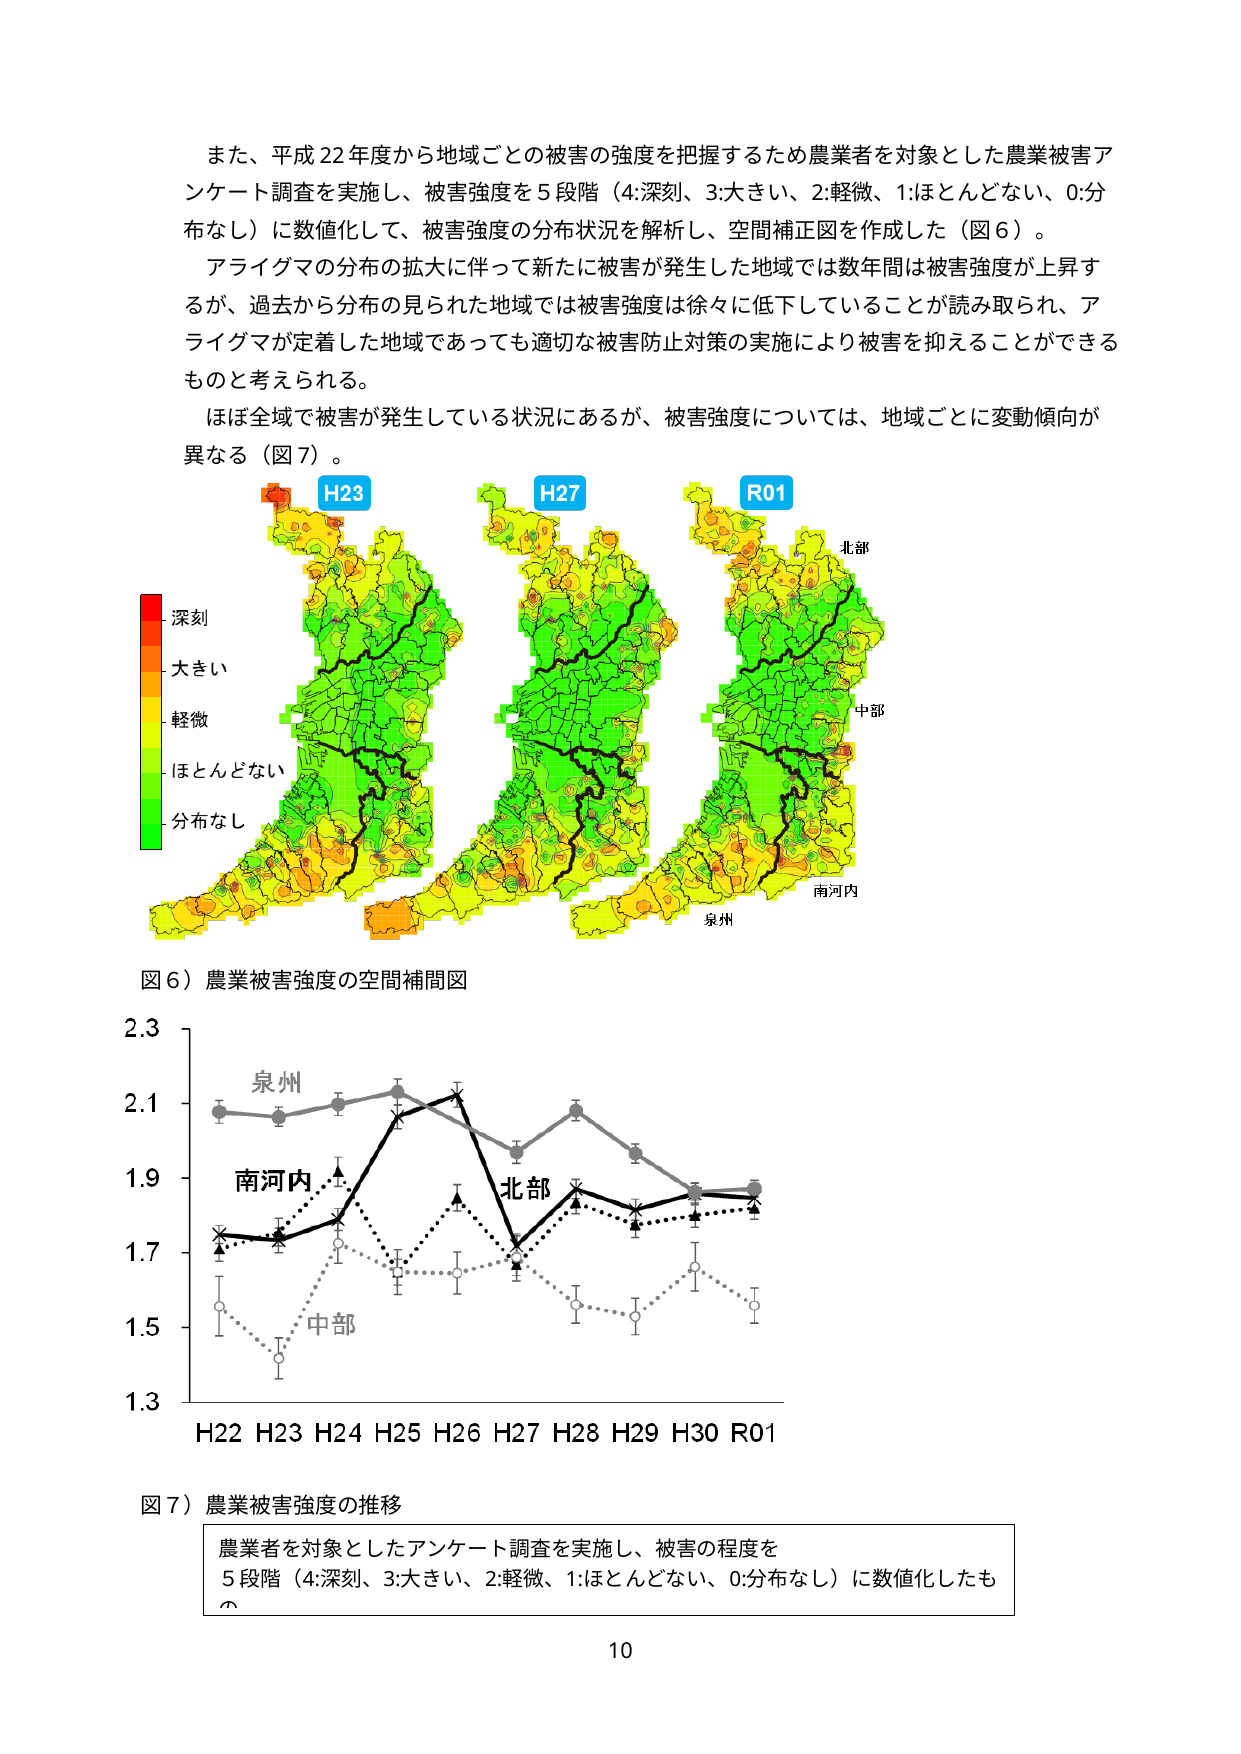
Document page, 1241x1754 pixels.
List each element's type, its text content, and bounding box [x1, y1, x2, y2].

text ほぼ全域で被害が発生している状況にあるが、被害強度については、地域ごとに変動傾向が異なる（図7）。 [184, 397, 1122, 472]
picture [118, 997, 804, 1470]
picture [140, 472, 894, 940]
text アライグマの分布の拡大に伴って新たに被害が発生した地域では数年間は被害強度が上昇するが、過去から分布の見られた地域では被害強度は徐々に低下していることが読み取られ、アライグマが定着した地域であっても適切な被害防止対策の実施により被害を抑えることができるものと考えられる。 [184, 247, 1122, 397]
text 図７）農業被害強度の推移 [118, 1485, 1122, 1522]
text また、平成22年度から地域ごとの被害の強度を把握するため農業者を対象とした農業被害アンケート調査を実施し、被害強度を５段階（4:深刻、3:大きい、2:軽微、1:ほとんどない、0:分布なし）に数値化して、被害強度の分布状況を解析し、空間補正図を作成した（図６）。 [184, 135, 1122, 247]
